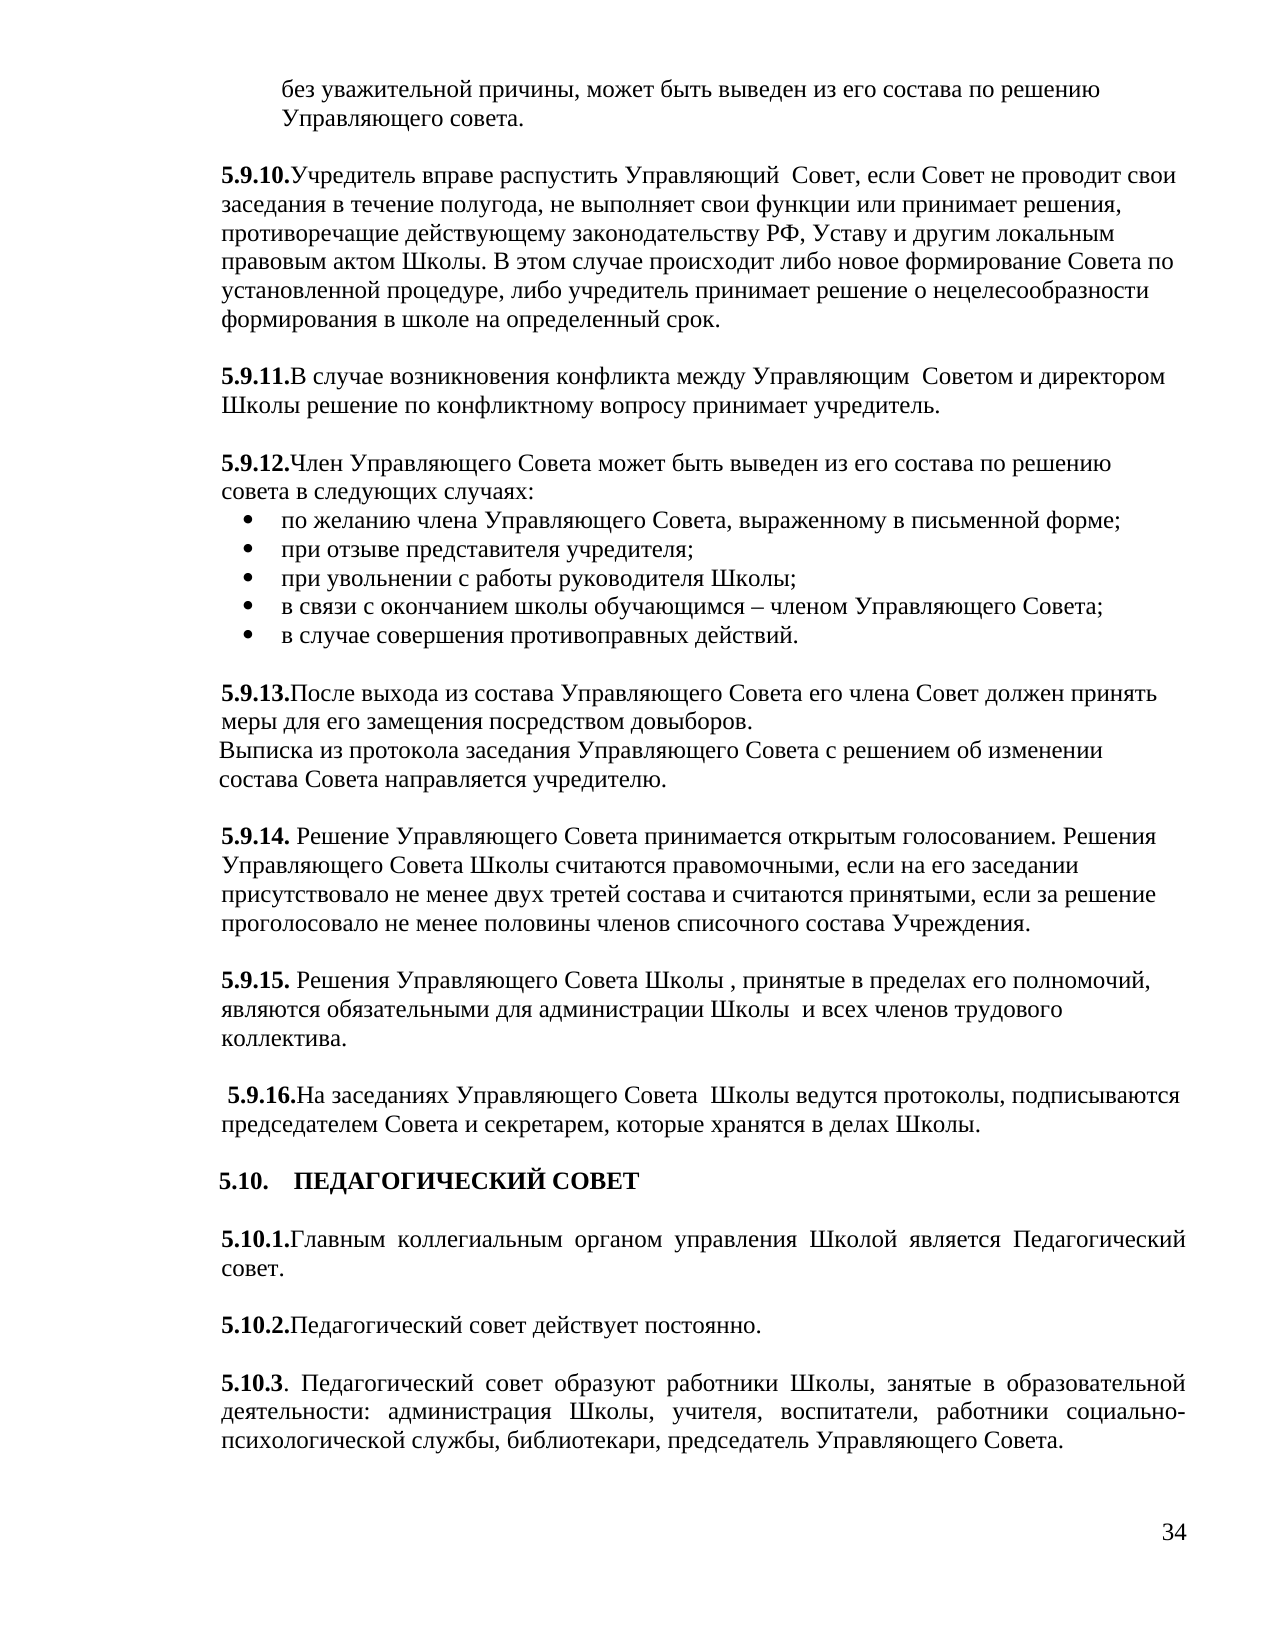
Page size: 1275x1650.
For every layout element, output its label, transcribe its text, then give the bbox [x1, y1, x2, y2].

text Выписка из протокола заседания Управляющего Совета с решением об изменении [206, 735, 1186, 764]
text 5.10. ПЕДАГОГИЧЕСКИЙ СОВЕТ [206, 1166, 1186, 1195]
text 5.10.3. Педагогический совет образуют работники Школы, занятые в образовательной деятельности: администрация Школы, учителя, воспитатели, работники социально-психологической службы, библиотекари, председатель Управляющего Совета. [221, 1368, 1186, 1454]
text 5.9.15. Решения Управляющего Совета Школы , принятые в пределах его полномочий, являются обязательными для администрации Школы и всех членов трудового коллектива. [221, 965, 1186, 1051]
list по желанию члена Управляющего Совета, выраженному в письменной форме; [244, 505, 1186, 534]
text 5.9.14. Решение Управляющего Совета принимается открытым голосованием. Решения Управляющего Совета Школы считаются правомочными, если на его заседании присутствовало не менее двух третей состава и считаются принятыми, если за решение проголосовало не менее половины членов списочного состава Учреждения. [221, 821, 1186, 936]
list при увольнении с работы руководителя Школы; [244, 563, 1186, 591]
text 5.9.13.После выхода из состава Управляющего Совета его члена Совет должен принять меры для его замещения посредством довыборов. [221, 678, 1186, 735]
text состава Совета направляется учредителю. [206, 764, 1186, 793]
text 5.10.2.Педагогический совет действует постоянно. [221, 1310, 1186, 1339]
list в связи с окончанием школы обучающимся – членом Управляющего Совета; [244, 591, 1186, 620]
text 5.10.1.Главным коллегиальным органом управления Школой является Педагогический совет. [221, 1224, 1186, 1281]
text 5.9.10.Учредитель вправе распустить Управляющий Совет, если Совет не проводит свои заседания в течение полугода, не выполняет свои функции или принимает решения, противоречащие действующему законодательству РФ, Уставу и другим локальным правовым актом Школы. В этом случае происходит либо новое формирование Совета по установленной процедуре, либо учредитель принимает решение о нецелесообразности формирования в школе на определенный срок. [221, 160, 1186, 333]
list при отзыве представителя учредителя; [244, 534, 1186, 563]
list в случае совершения противоправных действий. [244, 620, 1186, 649]
text 5.9.12.Член Управляющего Совета может быть выведен из его состава по решению совета в следующих случаях: [221, 448, 1186, 505]
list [244, 74, 1186, 131]
text 5.9.16.На заседаниях Управляющего Совета Школы ведутся протоколы, подписываются председателем Совета и секретарем, которые хранятся в делах Школы. [221, 1080, 1186, 1138]
text 5.9.11.В случае возникновения конфликта между Управляющим Советом и директором Школы решение по конфликтному вопросу принимает учредитель. [221, 361, 1186, 419]
